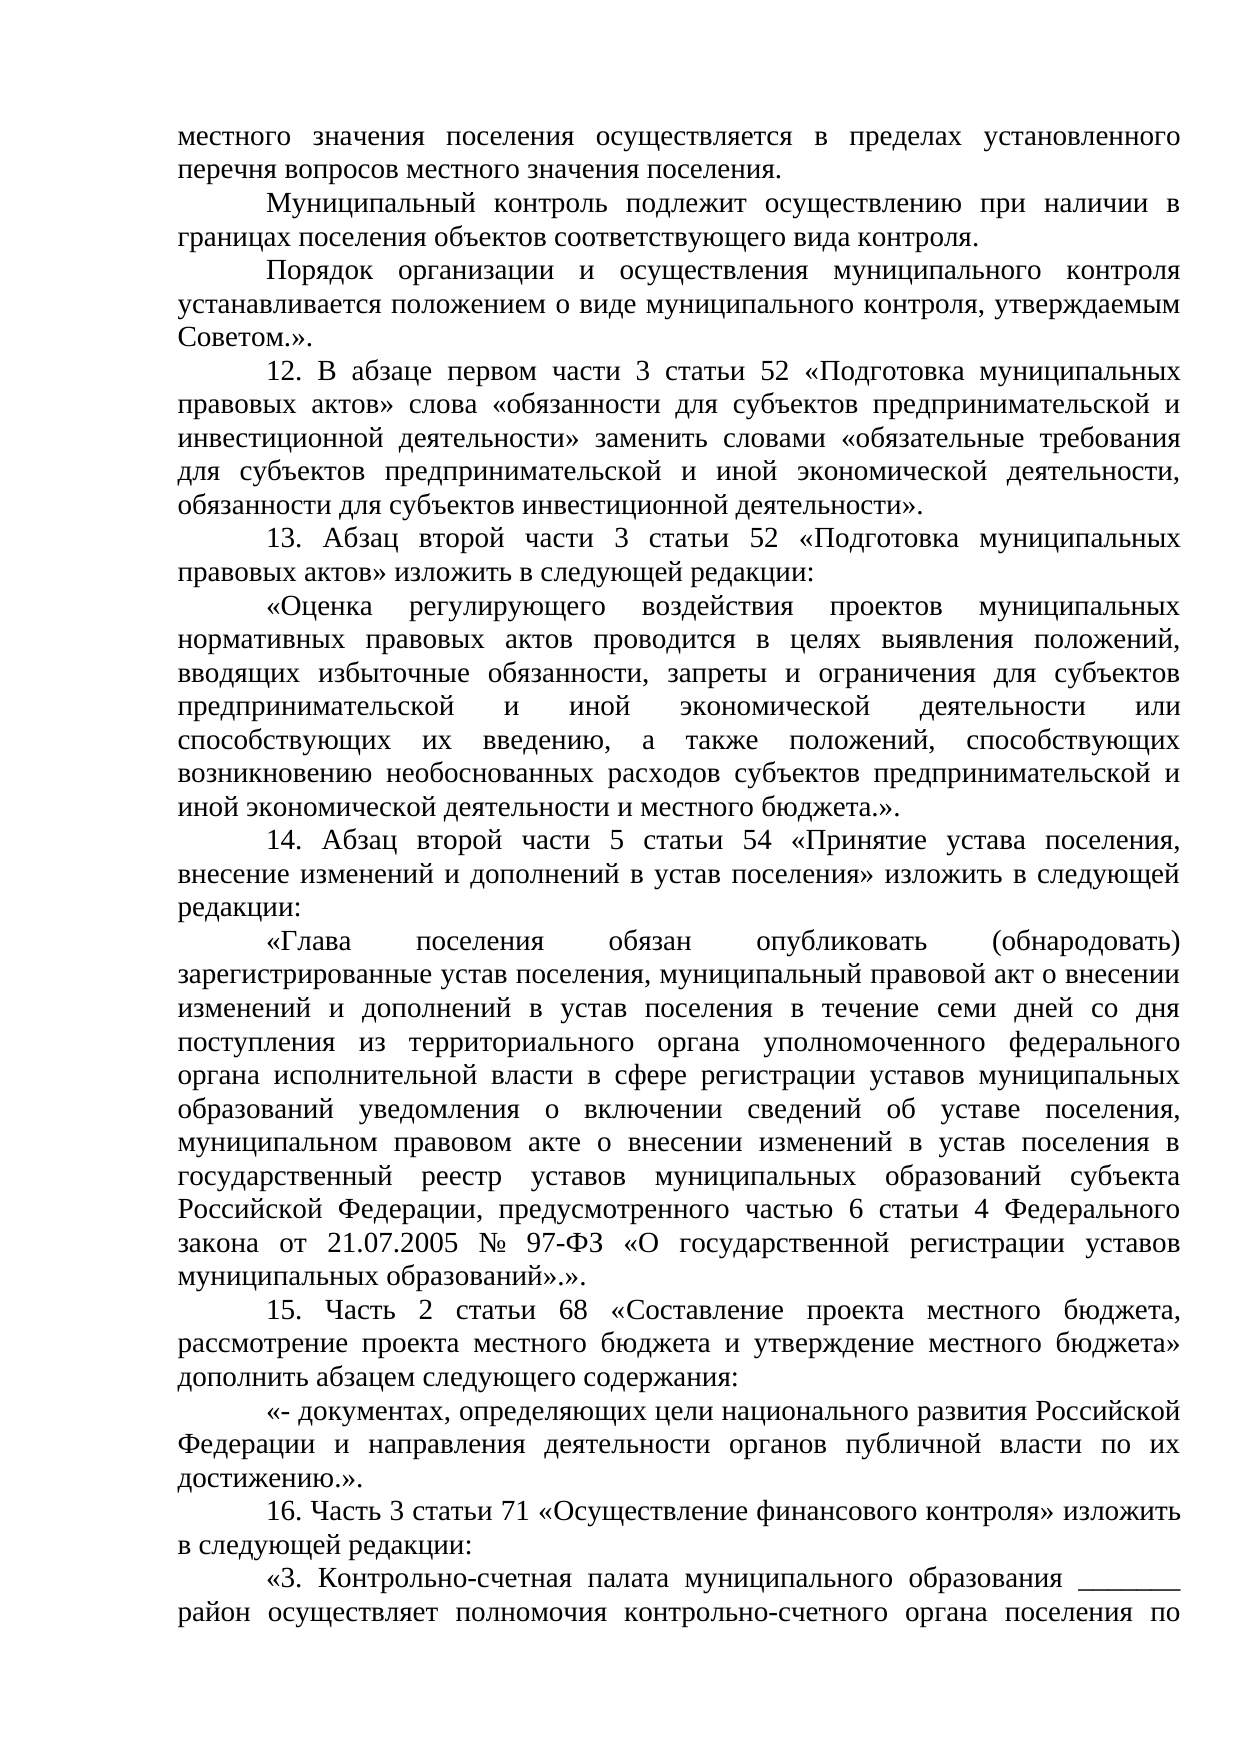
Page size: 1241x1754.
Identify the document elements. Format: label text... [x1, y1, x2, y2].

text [177, 118, 1181, 185]
text «- документах, определяющих цели национального развития Российской Федерации и направления деятельности органов публичной власти по их достижению.». [177, 1393, 1181, 1493]
text 16. Часть 3 статьи 71 «Осуществление финансового контроля» изложить в следующей редакции: [177, 1493, 1181, 1560]
text 12. В абзаце первом части 3 статьи 52 «Подготовка муниципальных правовых актов» слова «обязанности для субъектов предпринимательской и инвестиционной деятельности» заменить словами «обязательные требования для субъектов предпринимательской и иной экономической деятельности, обязанности для субъектов инвестиционной деятельности». [177, 353, 1181, 521]
text «Глава поселения обязан опубликовать (обнародовать) зарегистрированные устав поселения, муниципальный правовой акт о внесении изменений и дополнений в устав поселения в течение семи дней со дня поступления из территориального органа уполномоченного федерального органа исполнительной власти в сфере регистрации уставов муниципальных образований уведомления о включении сведений об уставе поселения, муниципальном правовом акте о внесении изменений в устав поселения в государственный реестр уставов муниципальных образований субъекта Российской Федерации, предусмотренного частью 6 статьи 4 Федерального закона от 21.07.2005 № 97-ФЗ «О государственной регистрации уставов муниципальных образований».». [177, 923, 1181, 1292]
text 14. Абзац второй части 5 статьи 54 «Принятие устава поселения, внесение изменений и дополнений в устав поселения» изложить в следующей редакции: [177, 822, 1181, 923]
text 13. Абзац второй части 3 статьи 52 «Подготовка муниципальных правовых актов» изложить в следующей редакции: [177, 521, 1181, 588]
text 15. Часть 2 статьи 68 «Составление проекта местного бюджета, рассмотрение проекта местного бюджета и утверждение местного бюджета» дополнить абзацем следующего содержания: [177, 1292, 1181, 1393]
text «Оценка регулирующего воздействия проектов муниципальных нормативных правовых актов проводится в целях выявления положений, вводящих избыточные обязанности, запреты и ограничения для субъектов предпринимательской и иной экономической деятельности или способствующих их введению, а также положений, способствующих возникновению необоснованных расходов субъектов предпринимательской и иной экономической деятельности и местного бюджета.». [177, 588, 1181, 822]
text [177, 1560, 1181, 1627]
text Порядок организации и осуществления муниципального контроля устанавливается положением о виде муниципального контроля, утверждаемым Советом.». [177, 252, 1181, 353]
text Муниципальный контроль подлежит осуществлению при наличии в границах поселения объектов соответствующего вида контроля. [177, 185, 1181, 252]
